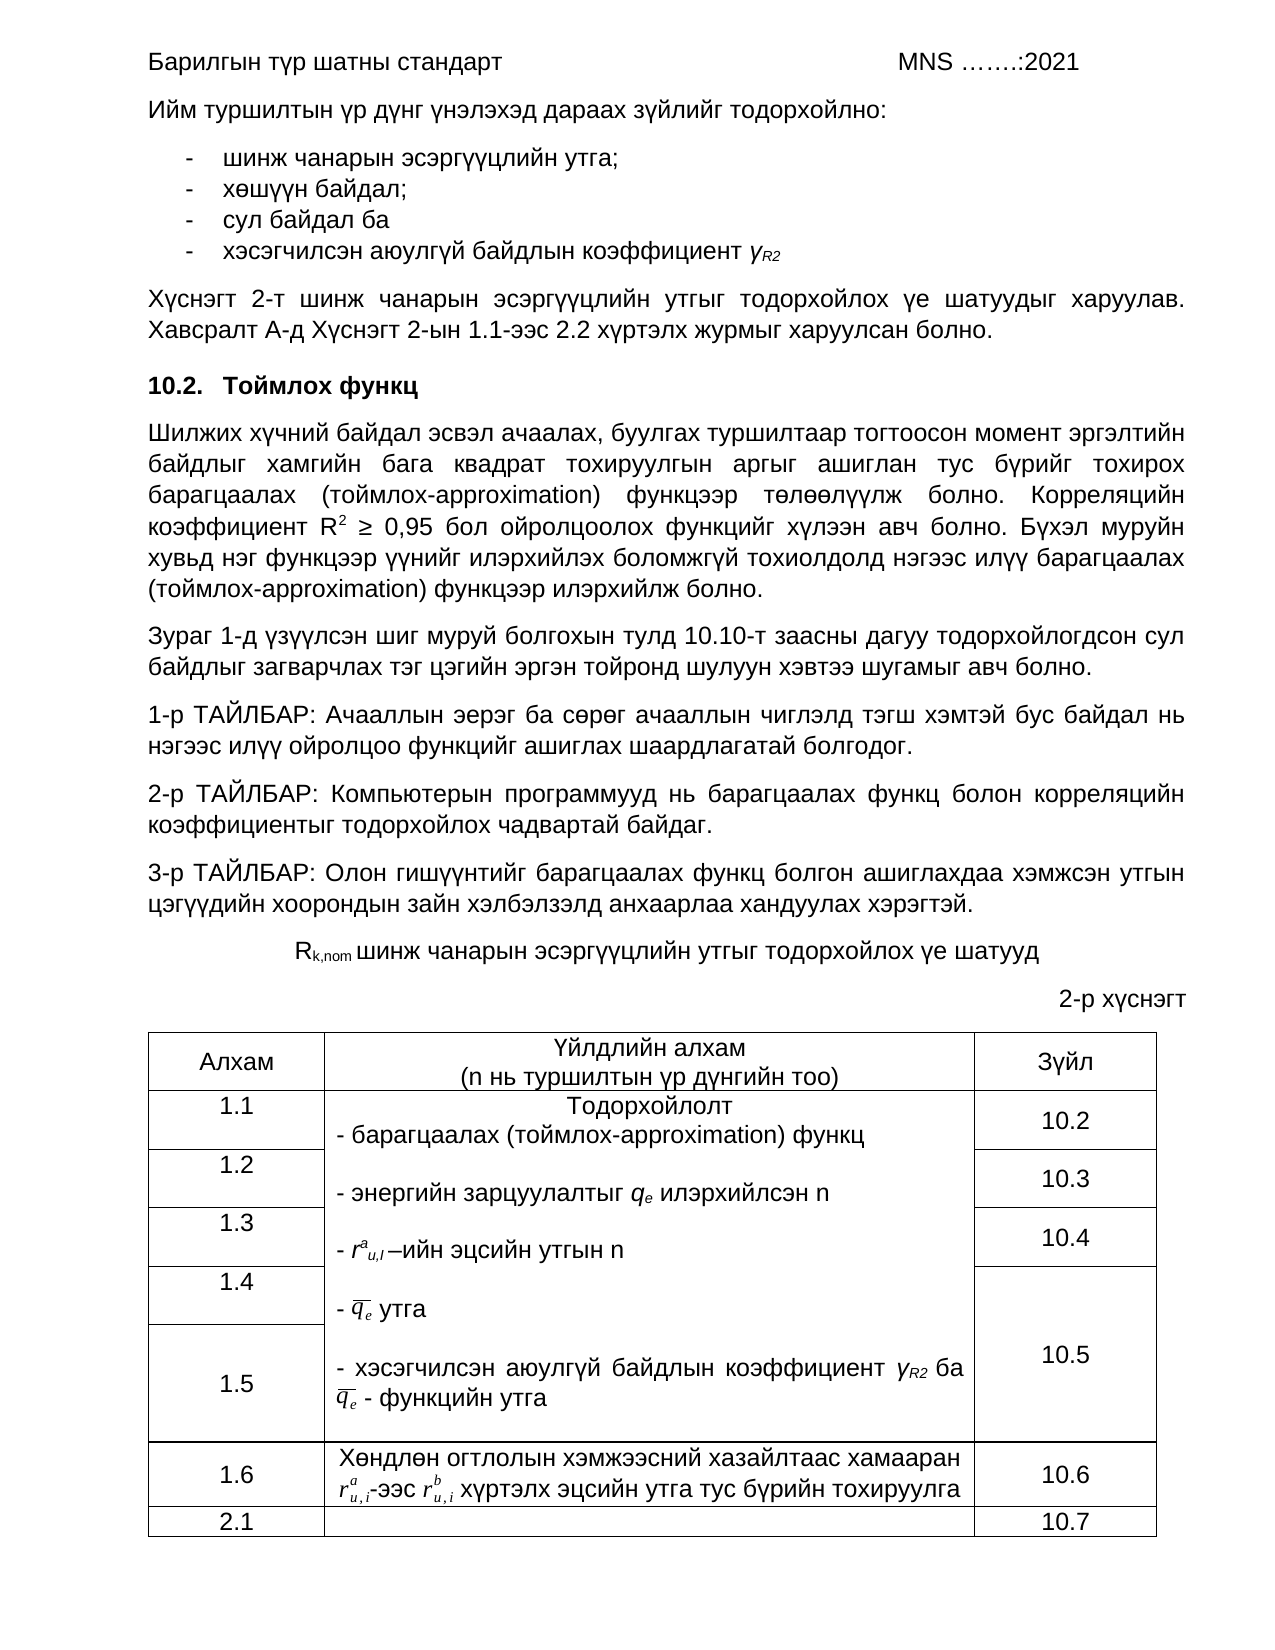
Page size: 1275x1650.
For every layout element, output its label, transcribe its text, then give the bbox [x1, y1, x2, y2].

table_cell 1.6 [149, 1443, 324, 1506]
list сул байдал ба [185, 205, 1186, 233]
table_cell 1.1 [149, 1091, 324, 1149]
text Шилжих хүчний байдал эсвэл ачаалах, буулгах туршилтаар тогтоосон момент эргэлтийн байдлыг хамгийн бага квадрат тохируулгын аргыг ашиглан тус бүрийг тохирох барагцаалах (тоймлох-approximation) функцээр төлөөлүүлж болно. Корреляцийн коэффициент R2 ≥ 0,95 бол ойролцоолох функцийг хүлээн авч болно. Бүхэл муруйн хувьд нэг функцээр үүнийг илэрхийлэх боломжгүй тохиолдолд нэгээс илүү барагцаалах (тоймлох-approximation) функцээр илэрхийлж болно. [148, 418, 1186, 602]
table_cell 1.3 [149, 1208, 324, 1266]
text Ийм туршилтын үр дүнг үнэлэхэд дараах зүйлийг тодорхойлно: [148, 95, 1186, 124]
table_cell 1.5 [149, 1325, 324, 1441]
table_cell Тодорхойлолт - барагцаалах (тоймлох-approximation) функц - энергийн зарцуулалтыг qe илэрхийлсэн n - rau,I –ийн эцсийн утгын n - утга - хэсэгчилсэн аюулгүй байдлын коэффициент γR2 ба - функцийн утга [325, 1091, 974, 1441]
list хэсэгчилсэн аюулгүй байдлын коэффициент γR2 [185, 236, 1186, 264]
table_cell 10.2 [975, 1091, 1156, 1149]
text Зураг 1-д үзүүлсэн шиг муруй болгохын тулд 10.10-т заасны дагуу тодорхойлогдсон сул байдлыг загварчлах тэг цэгийн эргэн тойронд шулуун хэвтээ шугамыг авч болно. [148, 621, 1186, 681]
table_cell 1.4 [149, 1267, 324, 1324]
table_cell 10.6 [975, 1443, 1156, 1506]
text 2-р ТАЙЛБАР: Компьютерын программууд нь барагцаалах функц болон корреляцийн коэффициентыг тодорхойлох чадвартай байдаг. [148, 779, 1186, 838]
table_cell 10.3 [975, 1150, 1156, 1207]
table_cell 1.2 [149, 1150, 324, 1207]
text 3-р ТАЙЛБАР: Олон гишүүнтийг барагцаалах функц болгон ашиглахдаа хэмжсэн утгын цэгүүдийн хоорондын зайн хэлбэлзэлд анхаарлаа хандуулах хэрэгтэй. [148, 857, 1186, 917]
text Rk,nom шинж чанарын эсэргүүцлийн утгыг тодорхойлох үе шатууд [148, 936, 1186, 965]
list хөшүүн байдал; [185, 174, 1186, 202]
table_header Алхам [149, 1033, 324, 1090]
text Хүснэгт 2-т шинж чанарын эсэргүүцлийн утгыг тодорхойлох үе шатуудыг харуулав. Хавсралт А-д Хүснэгт 2-ын 1.1-ээс 2.2 хүртэлх журмыг харуулсан болно. [148, 283, 1186, 343]
table_cell 10.5 [975, 1267, 1156, 1441]
text 1-р ТАЙЛБАР: Ачааллын эерэг ба сөрөг ачааллын чиглэлд тэгш хэмтэй бус байдал нь нэгээс илүү ойролцоо функцийг ашиглах шаардлагатай болгодог. [148, 700, 1186, 760]
table_cell 10.7 [975, 1507, 1156, 1536]
list шинж чанарын эсэргүүцлийн утга; [185, 143, 1186, 171]
table_header Зүйл [975, 1033, 1156, 1090]
table_header Үйлдлийн алхам (n нь туршилтын үр дүнгийн тоо) [325, 1033, 974, 1090]
table_cell Хөндлөн огтлолын хэмжээсний хазайлтаас хамааран -ээс хүртэлх эцсийн утга тус бүрийн тохируулга [325, 1443, 974, 1506]
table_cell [325, 1507, 974, 1536]
text 2-р хүснэгт [148, 984, 1186, 1013]
table_cell 2.1 [149, 1507, 324, 1536]
list Тоймлох функц [148, 371, 1186, 399]
table_cell 10.4 [975, 1208, 1156, 1266]
